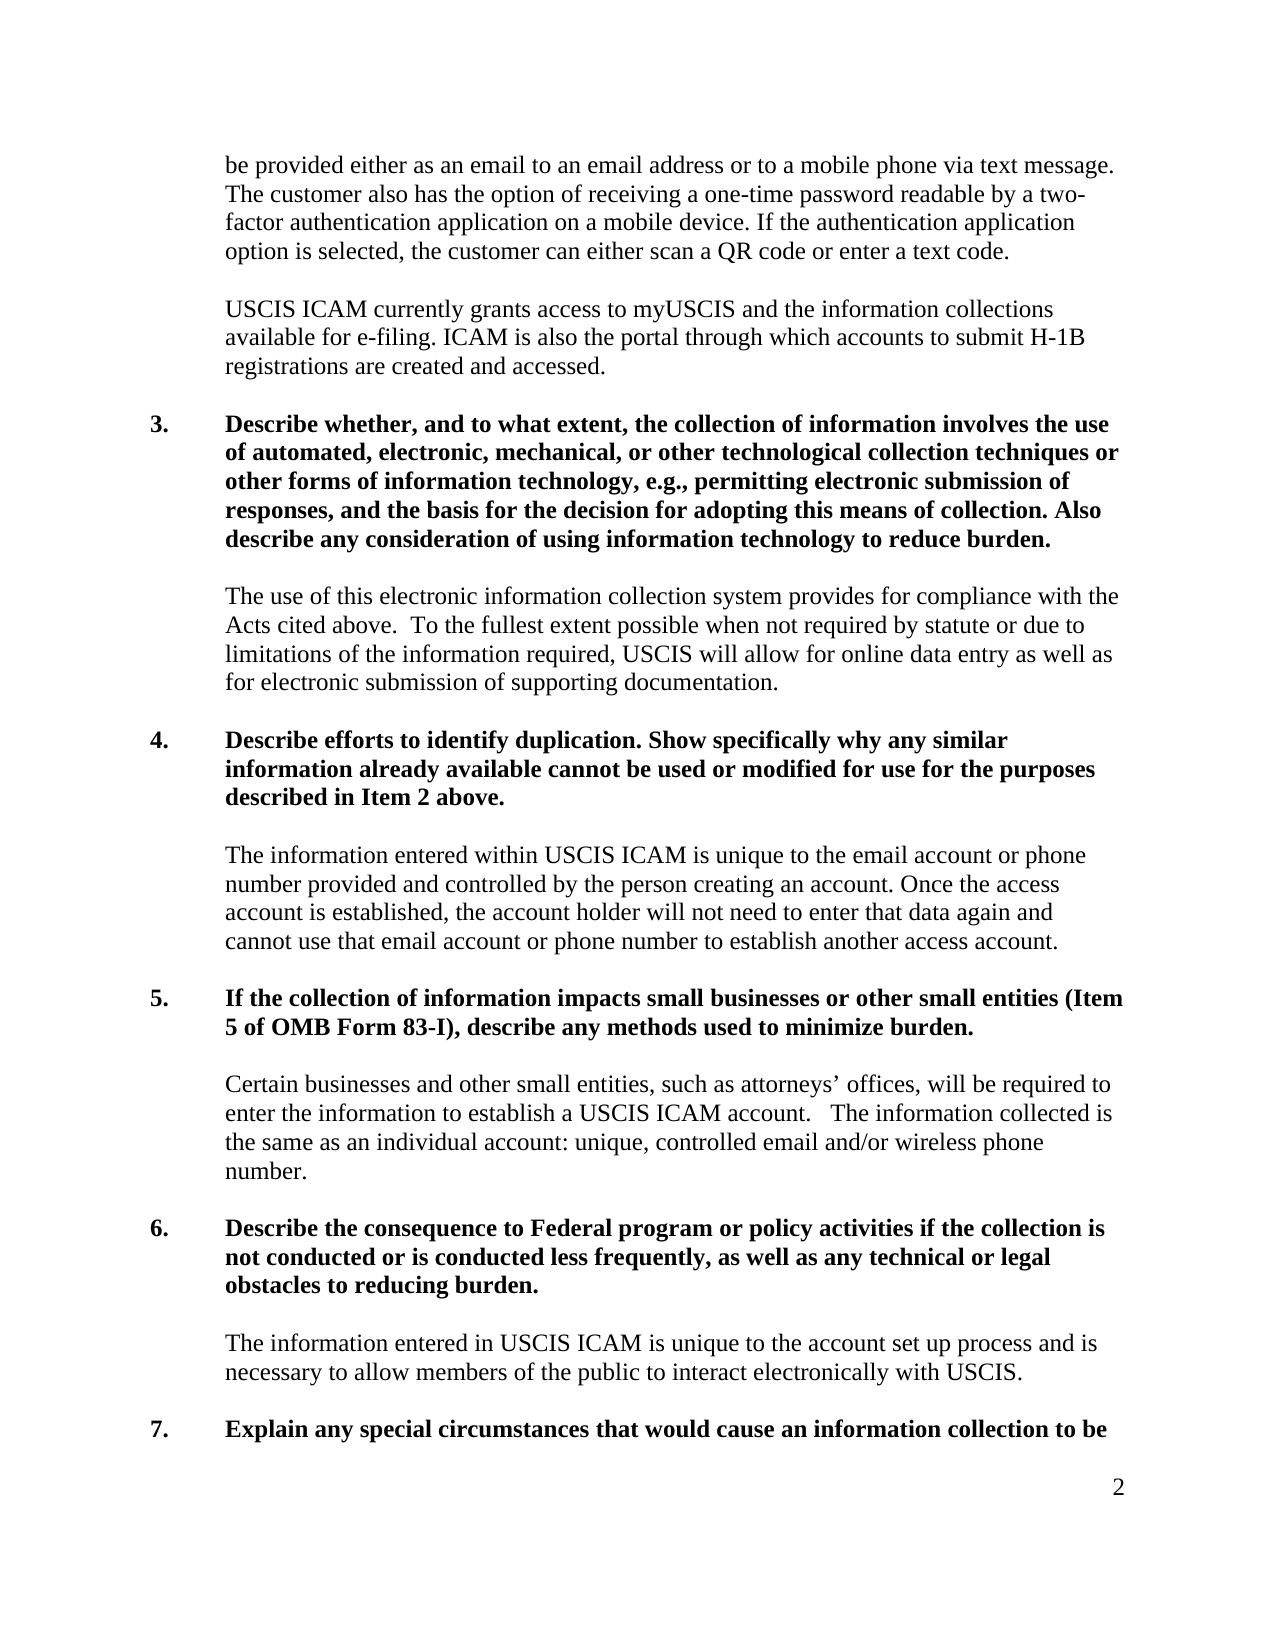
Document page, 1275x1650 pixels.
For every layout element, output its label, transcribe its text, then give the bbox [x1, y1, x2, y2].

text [150, 1414, 1125, 1443]
text The information entered within USCIS ICAM is unique to the email account or phone number provided and controlled by the person creating an account. Once the access account is established, the account holder will not need to enter that data again and cannot use that email account or phone number to establish another access account. [225, 840, 1125, 955]
text The use of this electronic information collection system provides for compliance with the Acts cited above. To the fullest extent possible when not required by statute or due to limitations of the information required, USCIS will allow for online data entry as well as for electronic submission of supporting documentation. [225, 581, 1125, 696]
text 5. If the collection of information impacts small businesses or other small entities (Item 5 of OMB Form 83-I), describe any methods used to minimize burden. [150, 983, 1125, 1041]
text The information entered in USCIS ICAM is unique to the account set up process and is necessary to allow members of the public to interact electronically with USCIS. [225, 1328, 1125, 1385]
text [225, 150, 1125, 265]
text Certain businesses and other small entities, such as attorneys’ offices, will be required to enter the information to establish a USCIS ICAM account. The information collected is the same as an individual account: unique, controlled email and/or wireless phone number. [225, 1069, 1125, 1184]
text 6. Describe the consequence to Federal program or policy activities if the collection is not conducted or is conducted less frequently, as well as any technical or legal obstacles to reducing burden. [150, 1213, 1125, 1299]
text 3. Describe whether, and to what extent, the collection of information involves the use of automated, electronic, mechanical, or other technological collection techniques or other forms of information technology, e.g., permitting electronic submission of responses, and the basis for the decision for adopting this means of collection. Also describe any consideration of using information technology to reduce burden. [150, 409, 1125, 552]
text USCIS ICAM currently grants access to myUSCIS and the information collections available for e-filing. ICAM is also the portal through which accounts to submit H-1B registrations are created and accessed. [225, 294, 1125, 380]
text 4. Describe efforts to identify duplication. Show specifically why any similar information already available cannot be used or modified for use for the purposes described in Item 2 above. [150, 725, 1125, 811]
